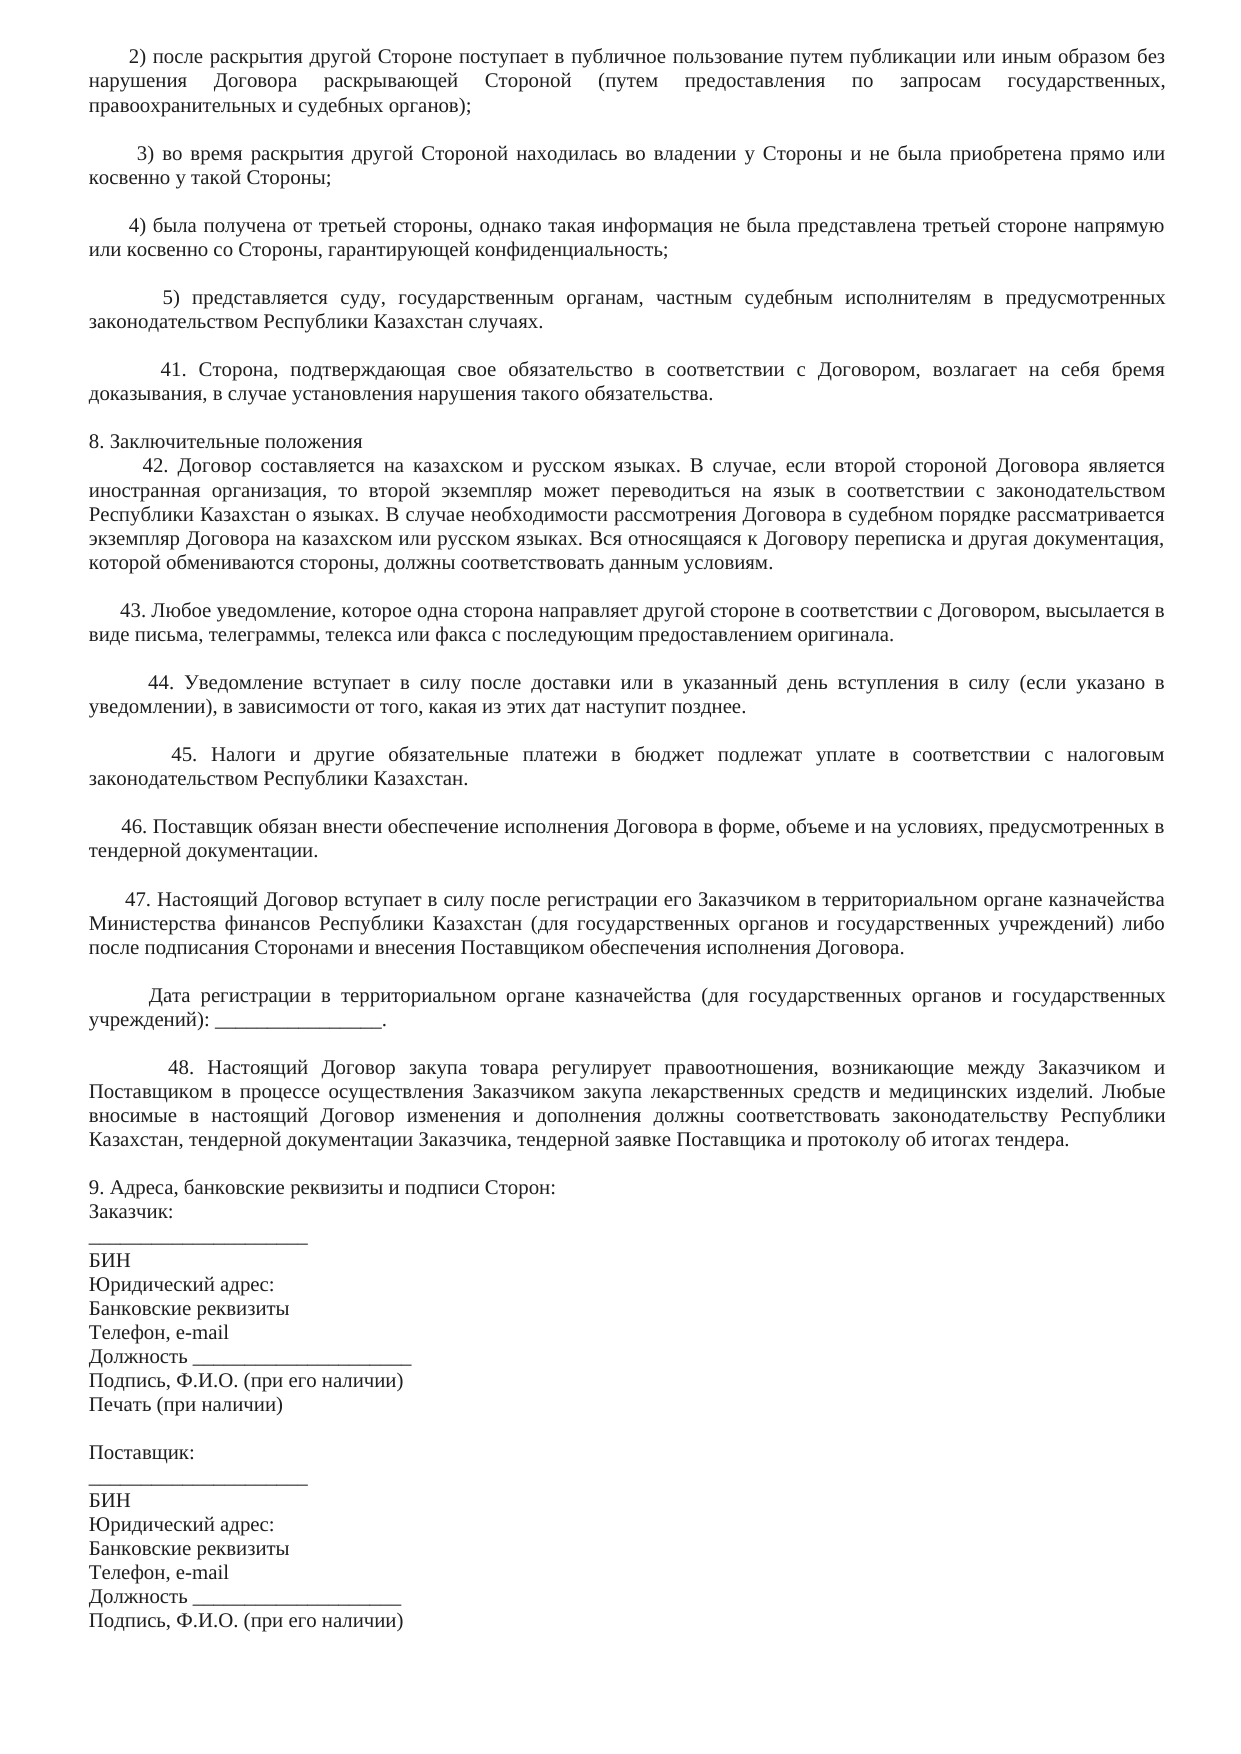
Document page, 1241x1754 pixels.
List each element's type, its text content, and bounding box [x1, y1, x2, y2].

text Должность _____________________ [89, 1344, 1167, 1368]
text 8. Заключительные положения [89, 429, 1167, 453]
text 48. Настоящий Договор закупа товара регулирует правоотношения, возникающие между Заказчиком и Поставщиком в процессе осуществления Заказчиком закупа лекарственных средств и медицинских изделий. Любые вносимые в настоящий Договор изменения и дополнения должны соответствовать законодательству Республики Казахстан, тендерной документации Заказчика, тендерной заявке Поставщика и протоколу об итогах тендера. [89, 1055, 1167, 1151]
text Подпись, Ф.И.О. (при его наличии) [89, 1368, 1167, 1392]
text Печать (при наличии) [89, 1392, 1167, 1416]
text 2) после раскрытия другой Стороне поступает в публичное пользование путем публикации или иным образом без нарушения Договора раскрывающей Стороной (путем предоставления по запросам государственных, правоохранительных и судебных органов); [89, 44, 1167, 117]
text 42. Договор составляется на казахском и русском языках. В случае, если второй стороной Договора является иностранная организация, то второй экземпляр может переводиться на язык в соответствии с законодательством Республики Казахстан о языках. В случае необходимости рассмотрения Договора в судебном порядке рассматривается экземпляр Договора на казахском или русском языках. Вся относящаяся к Договору переписка и другая документация, которой обмениваются стороны, должны соответствовать данным условиям. [89, 453, 1167, 574]
text 9. Адреса, банковские реквизиты и подписи Сторон: [89, 1175, 1167, 1199]
text 3) во время раскрытия другой Стороной находилась во владении у Стороны и не была приобретена прямо или косвенно у такой Стороны; [89, 141, 1167, 189]
text Поставщик: [89, 1440, 1167, 1464]
text Должность ____________________ [89, 1584, 1167, 1608]
text 44. Уведомление вступает в силу после доставки или в указанный день вступления в силу (если указано в уведомлении), в зависимости от того, какая из этих дат наступит позднее. [89, 670, 1167, 718]
text БИН [89, 1247, 1167, 1272]
text 45. Налоги и другие обязательные платежи в бюджет подлежат уплате в соответствии с налоговым законодательством Республики Казахстан. [89, 742, 1167, 790]
text Юридический адрес: [89, 1512, 1167, 1536]
text Телефон, e-mail [89, 1320, 1167, 1344]
text _____________________ [89, 1464, 1167, 1488]
text Дата регистрации в территориальном органе казначейства (для государственных органов и государственных учреждений): ________________. [89, 983, 1167, 1031]
text Банковские реквизиты [89, 1296, 1167, 1320]
text БИН [89, 1488, 1167, 1512]
text 5) представляется суду, государственным органам, частным судебным исполнителям в предусмотренных законодательством Республики Казахстан случаях. [89, 285, 1167, 333]
text Юридический адрес: [89, 1272, 1167, 1296]
text 43. Любое уведомление, которое одна сторона направляет другой стороне в соответствии с Договором, высылается в виде письма, телеграммы, телекса или факса с последующим предоставлением оригинала. [89, 598, 1167, 646]
text Подпись, Ф.И.О. (при его наличии) [89, 1608, 1167, 1632]
text 46. Поставщик обязан внести обеспечение исполнения Договора в форме, объеме и на условиях, предусмотренных в тендерной документации. [89, 814, 1167, 862]
text _____________________ [89, 1223, 1167, 1247]
text Заказчик: [89, 1199, 1167, 1223]
text 47. Настоящий Договор вступает в силу после регистрации его Заказчиком в территориальном органе казначейства Министерства финансов Республики Казахстан (для государственных органов и государственных учреждений) либо после подписания Сторонами и внесения Поставщиком обеспечения исполнения Договора. [89, 887, 1167, 959]
text 41. Сторона, подтверждающая свое обязательство в соответствии с Договором, возлагает на себя бремя доказывания, в случае установления нарушения такого обязательства. [89, 357, 1167, 405]
text 4) была получена от третьей стороны, однако такая информация не была представлена третьей стороне напрямую или косвенно со Стороны, гарантирующей конфиденциальность; [89, 213, 1167, 261]
text Телефон, e-mail [89, 1560, 1167, 1584]
text Банковские реквизиты [89, 1536, 1167, 1560]
